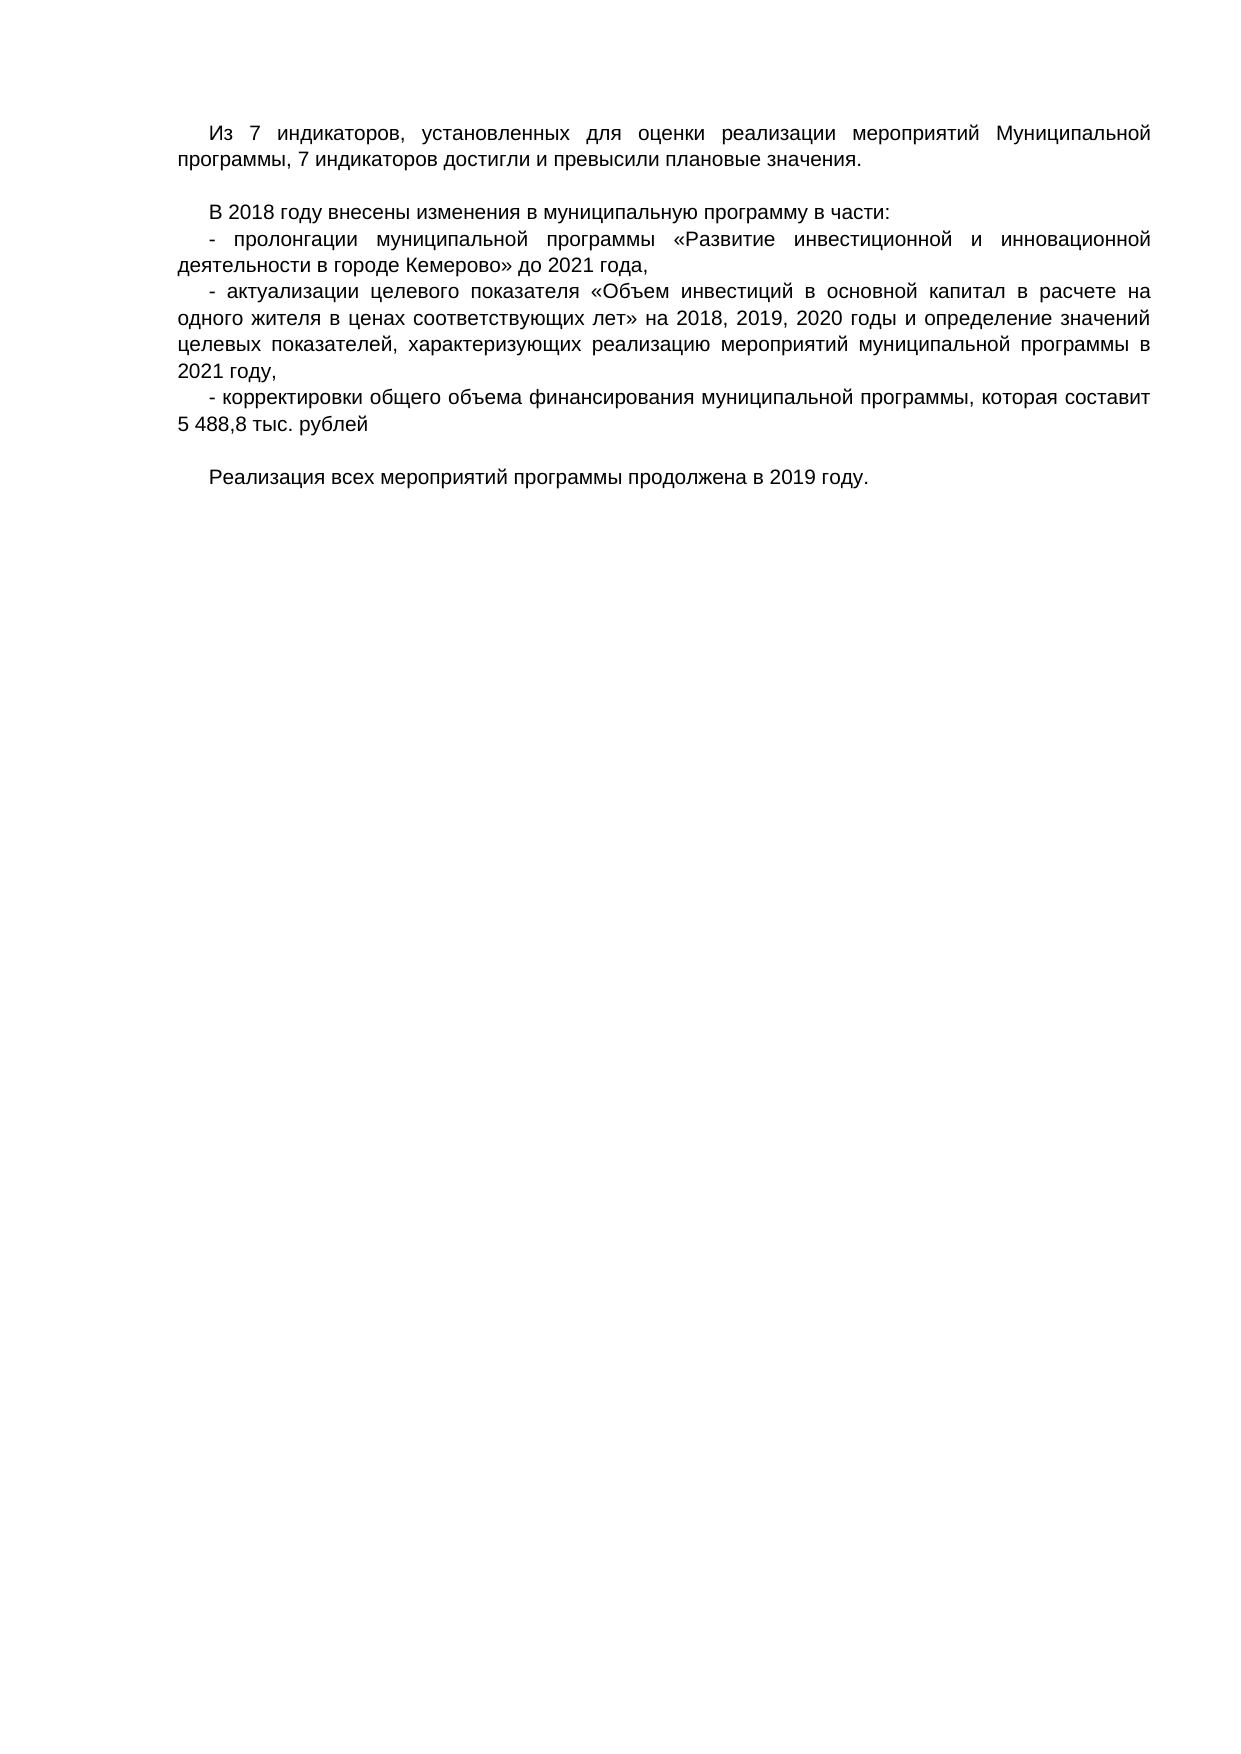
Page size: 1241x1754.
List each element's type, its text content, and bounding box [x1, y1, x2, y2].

text - актуализации целевого показателя «Объем инвестиций в основной капитал в расчете на одного жителя в ценах соответствующих лет» на 2018, 2019, 2020 годы и определение значений целевых показателей, характеризующих реализацию мероприятий муниципальной программы в 2021 году, [177, 277, 1152, 383]
text - корректировки общего объема финансирования муниципальной программы, которая составит 5 488,8 тыс. рублей [177, 383, 1152, 436]
text Из 7 индикаторов, установленных для оценки реализации мероприятий Муниципальной программы, 7 индикаторов достигли и превысили плановые значения. [177, 118, 1152, 171]
text В 2018 году внесены изменения в муниципальную программу в части: [177, 197, 1152, 224]
text - пролонгации муниципальной программы «Развитие инвестиционной и инновационной деятельности в городе Кемерово» до 2021 года, [177, 224, 1152, 277]
text Реализация всех мероприятий программы продолжена в 2019 году. [177, 462, 1152, 488]
